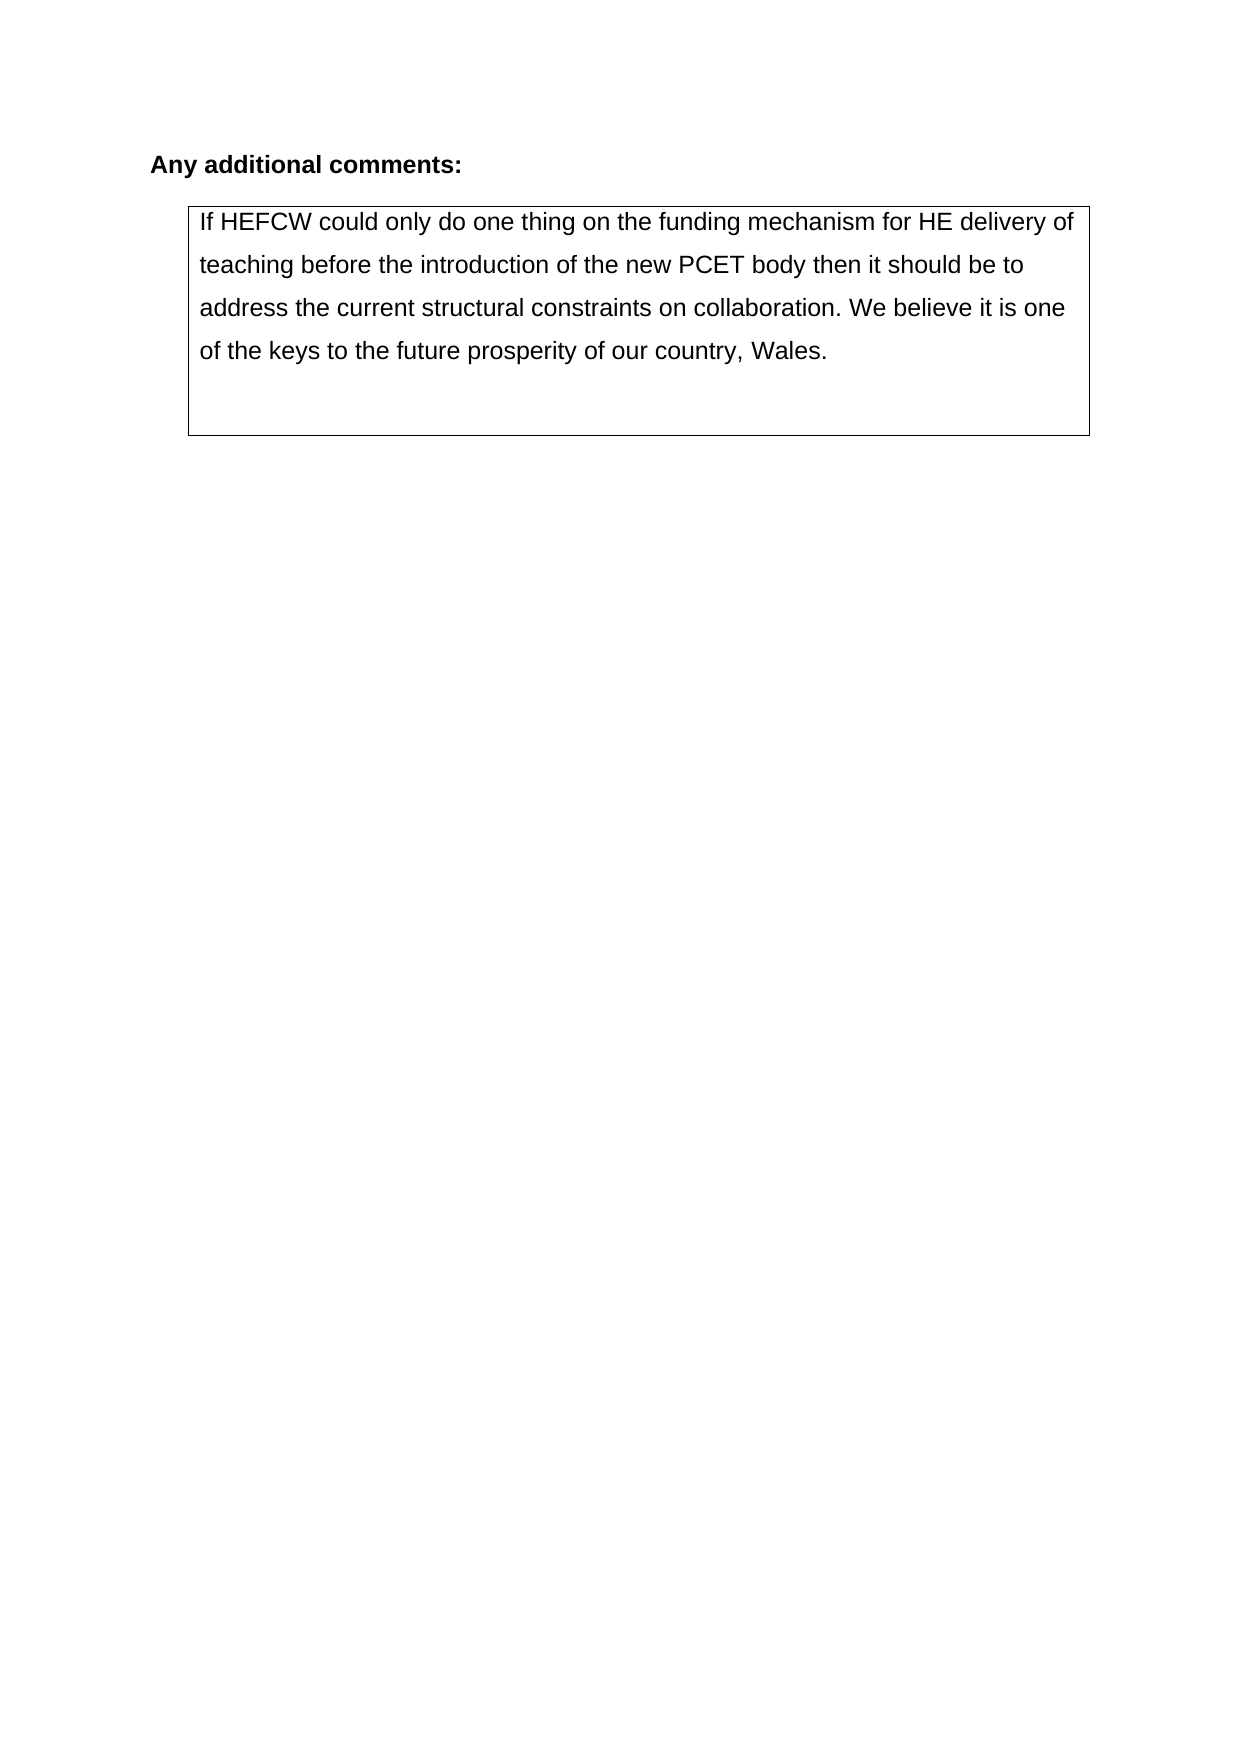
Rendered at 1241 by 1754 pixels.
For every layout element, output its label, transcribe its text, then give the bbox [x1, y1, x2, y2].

text Any additional comments: [150, 150, 1090, 179]
table_header If HEFCW could only do one thing on the funding mechanism for HE delivery of teaching before the introduction of the new PCET body then it should be to address the current structural constraints on collaboration. We believe it is one of the keys to the future prosperity of our country, Wales. [189, 207, 1089, 435]
